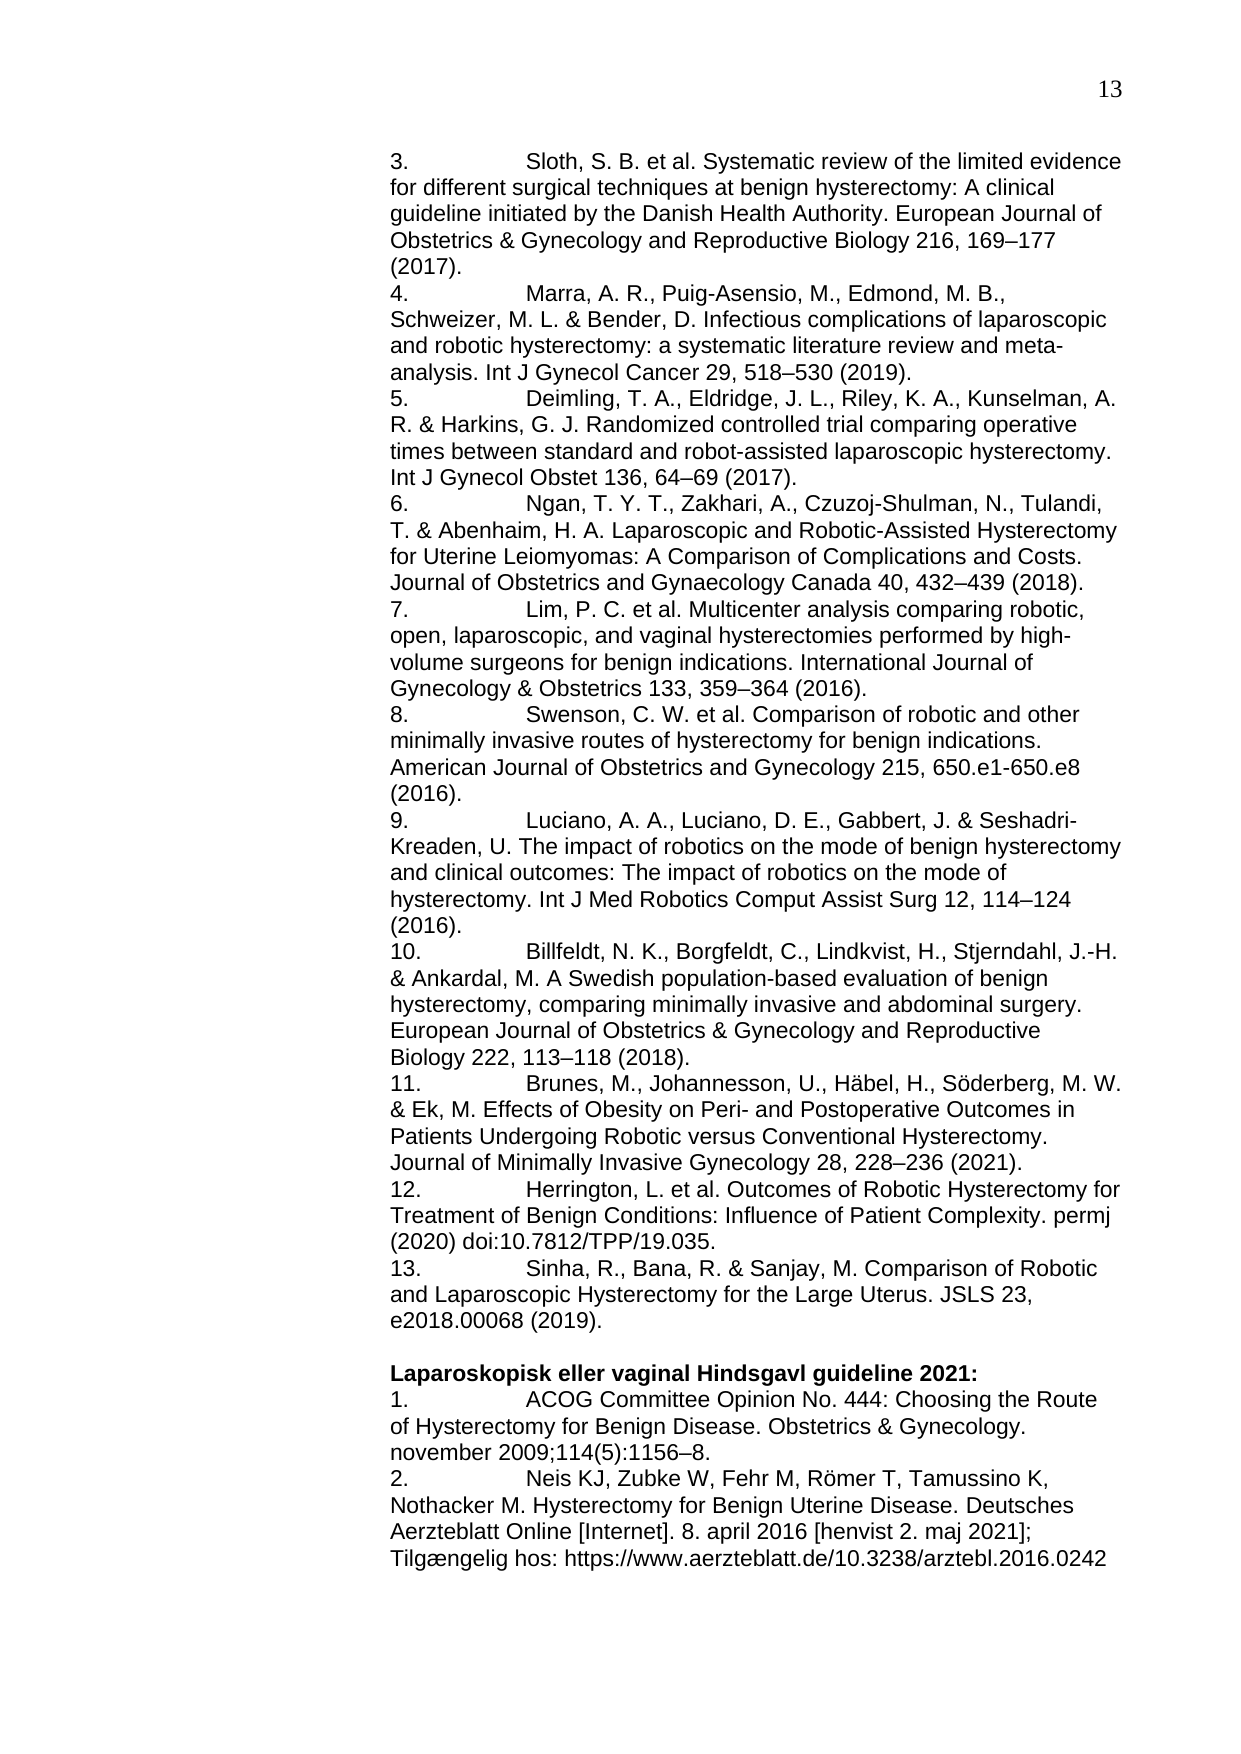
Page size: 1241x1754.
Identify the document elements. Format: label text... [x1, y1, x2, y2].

text 11. Brunes, M., Johannesson, U., Häbel, H., Söderberg, M. W. & Ek, M. Effects of Obesity on Peri- and Postoperative Outcomes in Patients Undergoing Robotic versus Conventional Hysterectomy. Journal of Minimally Invasive Gynecology 28, 228–236 (2021). [390, 1070, 1122, 1176]
text 2. Neis KJ, Zubke W, Fehr M, Römer T, Tamussino K, Nothacker M. Hysterectomy for Benign Uterine Disease. Deutsches Aerzteblatt Online [Internet]. 8. april 2016 [henvist 2. maj 2021]; Tilgængelig hos: https://www.aerzteblatt.de/10.3238/arztebl.2016.0242 [390, 1465, 1122, 1571]
text 6. Ngan, T. Y. T., Zakhari, A., Czuzoj-Shulman, N., Tulandi, T. & Abenhaim, H. A. Laparoscopic and Robotic-Assisted Hysterectomy for Uterine Leiomyomas: A Comparison of Complications and Costs. Journal of Obstetrics and Gynaecology Canada 40, 432–439 (2018). [390, 490, 1122, 596]
text 12. Herrington, L. et al. Outcomes of Robotic Hysterectomy for Treatment of Benign Conditions: Influence of Patient Complexity. permj (2020) doi:10.7812/TPP/19.035. [390, 1176, 1122, 1254]
text 13. Sinha, R., Bana, R. & Sanjay, M. Comparison of Robotic and Laparoscopic Hysterectomy for the Large Uterus. JSLS 23, e2018.00068 (2019). [390, 1254, 1122, 1334]
text 4. Marra, A. R., Puig-Asensio, M., Edmond, M. B., Schweizer, M. L. & Bender, D. Infectious complications of laparoscopic and robotic hysterectomy: a systematic literature review and meta-analysis. Int J Gynecol Cancer 29, 518–530 (2019). [390, 279, 1122, 385]
text Laparoskopisk eller vaginal Hindsgavl guideline 2021: [390, 1360, 1122, 1386]
text 5. Deimling, T. A., Eldridge, J. L., Riley, K. A., Kunselman, A. R. & Harkins, G. J. Randomized controlled trial comparing operative times between standard and robot-assisted laparoscopic hysterectomy. Int J Gynecol Obstet 136, 64–69 (2017). [390, 385, 1122, 490]
text 9. Luciano, A. A., Luciano, D. E., Gabbert, J. & Seshadri-Kreaden, U. The impact of robotics on the mode of benign hysterectomy and clinical outcomes: The impact of robotics on the mode of hysterectomy. Int J Med Robotics Comput Assist Surg 12, 114–124 (2016). [390, 807, 1122, 938]
text 1. ACOG Committee Opinion No. 444: Choosing the Route of Hysterectomy for Benign Disease. Obstetrics & Gynecology. november 2009;114(5):1156–8. [390, 1386, 1122, 1465]
text 3. Sloth, S. B. et al. Systematic review of the limited evidence for different surgical techniques at benign hysterectomy: A clinical guideline initiated by the Danish Health Authority. European Journal of Obstetrics & Gynecology and Reproductive Biology 216, 169–177 (2017). [390, 148, 1122, 279]
text 8. Swenson, C. W. et al. Comparison of robotic and other minimally invasive routes of hysterectomy for benign indications. American Journal of Obstetrics and Gynecology 215, 650.e1-650.e8 (2016). [390, 701, 1122, 807]
text 10. Billfeldt, N. K., Borgfeldt, C., Lindkvist, H., Stjerndahl, J.-H. & Ankardal, M. A Swedish population-based evaluation of benign hysterectomy, comparing minimally invasive and abdominal surgery. European Journal of Obstetrics & Gynecology and Reproductive Biology 222, 113–118 (2018). [390, 938, 1122, 1070]
text 7. Lim, P. C. et al. Multicenter analysis comparing robotic, open, laparoscopic, and vaginal hysterectomies performed by high-volume surgeons for benign indications. International Journal of Gynecology & Obstetrics 133, 359–364 (2016). [390, 596, 1122, 701]
